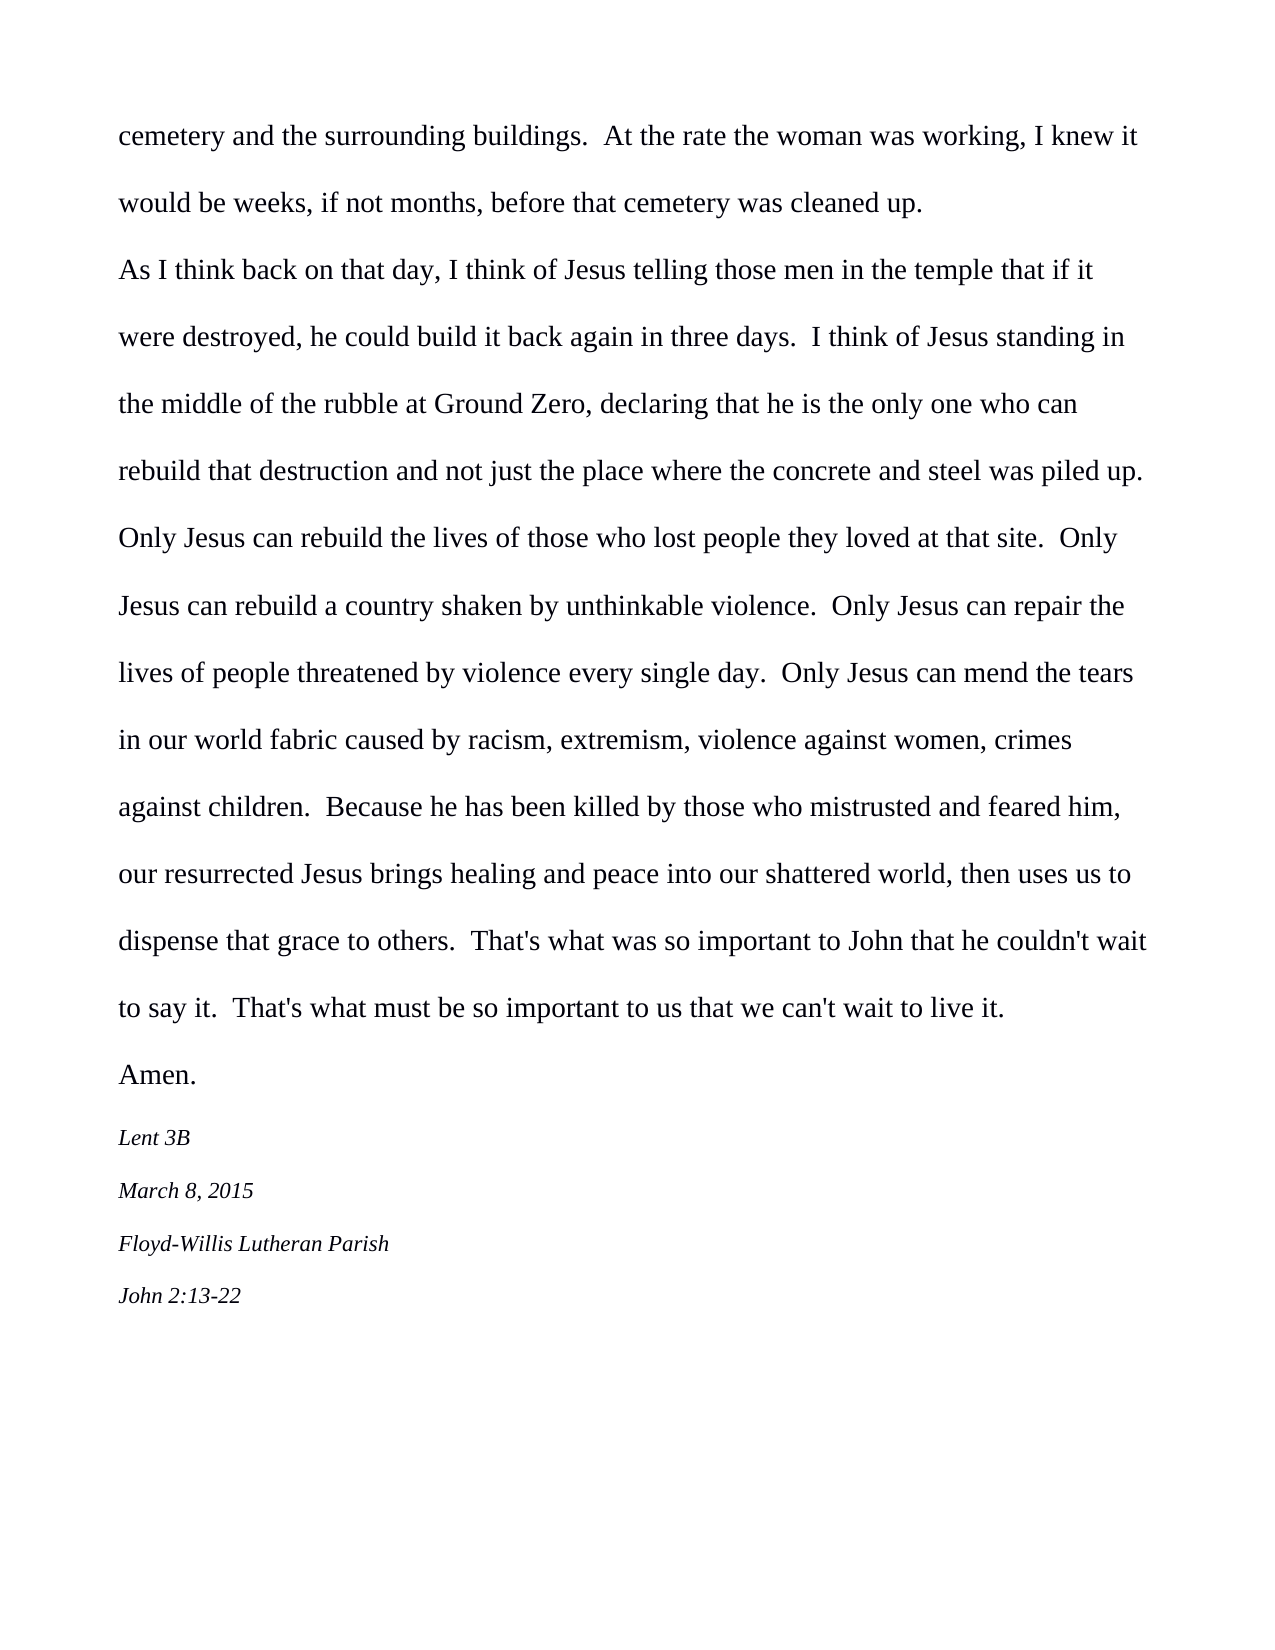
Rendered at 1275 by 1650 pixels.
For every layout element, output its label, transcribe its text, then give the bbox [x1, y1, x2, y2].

text John 2:13-22 [118, 1282, 1157, 1309]
text March 8, 2015 [118, 1177, 1157, 1203]
text Amen. [118, 1057, 1157, 1091]
text Floyd-Willis Lutheran Parish [118, 1230, 1157, 1256]
text As I think back on that day, I think of Jesus telling those men in the temple that if it were destroyed, he could build it back again in three days. I think of Jesus standing in the middle of the rubble at Ground Zero, declaring that he is the only one who can rebuild that destruction and not just the place where the concrete and steel was piled up. Only Jesus can rebuild the lives of those who lost people they loved at that site. Only Jesus can rebuild a country shaken by unthinkable violence. Only Jesus can repair the lives of people threatened by violence every single day. Only Jesus can mend the tears in our world fabric caused by racism, extremism, violence against women, crimes against children. Because he has been killed by those who mistrusted and feared him, our resurrected Jesus brings healing and peace into our shattered world, then uses us to dispense that grace to others. That's what was so important to John that he couldn't wait to say it. That's what must be so important to us that we can't wait to live it. [118, 252, 1157, 1024]
text Lent 3B [118, 1124, 1157, 1151]
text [118, 118, 1157, 219]
